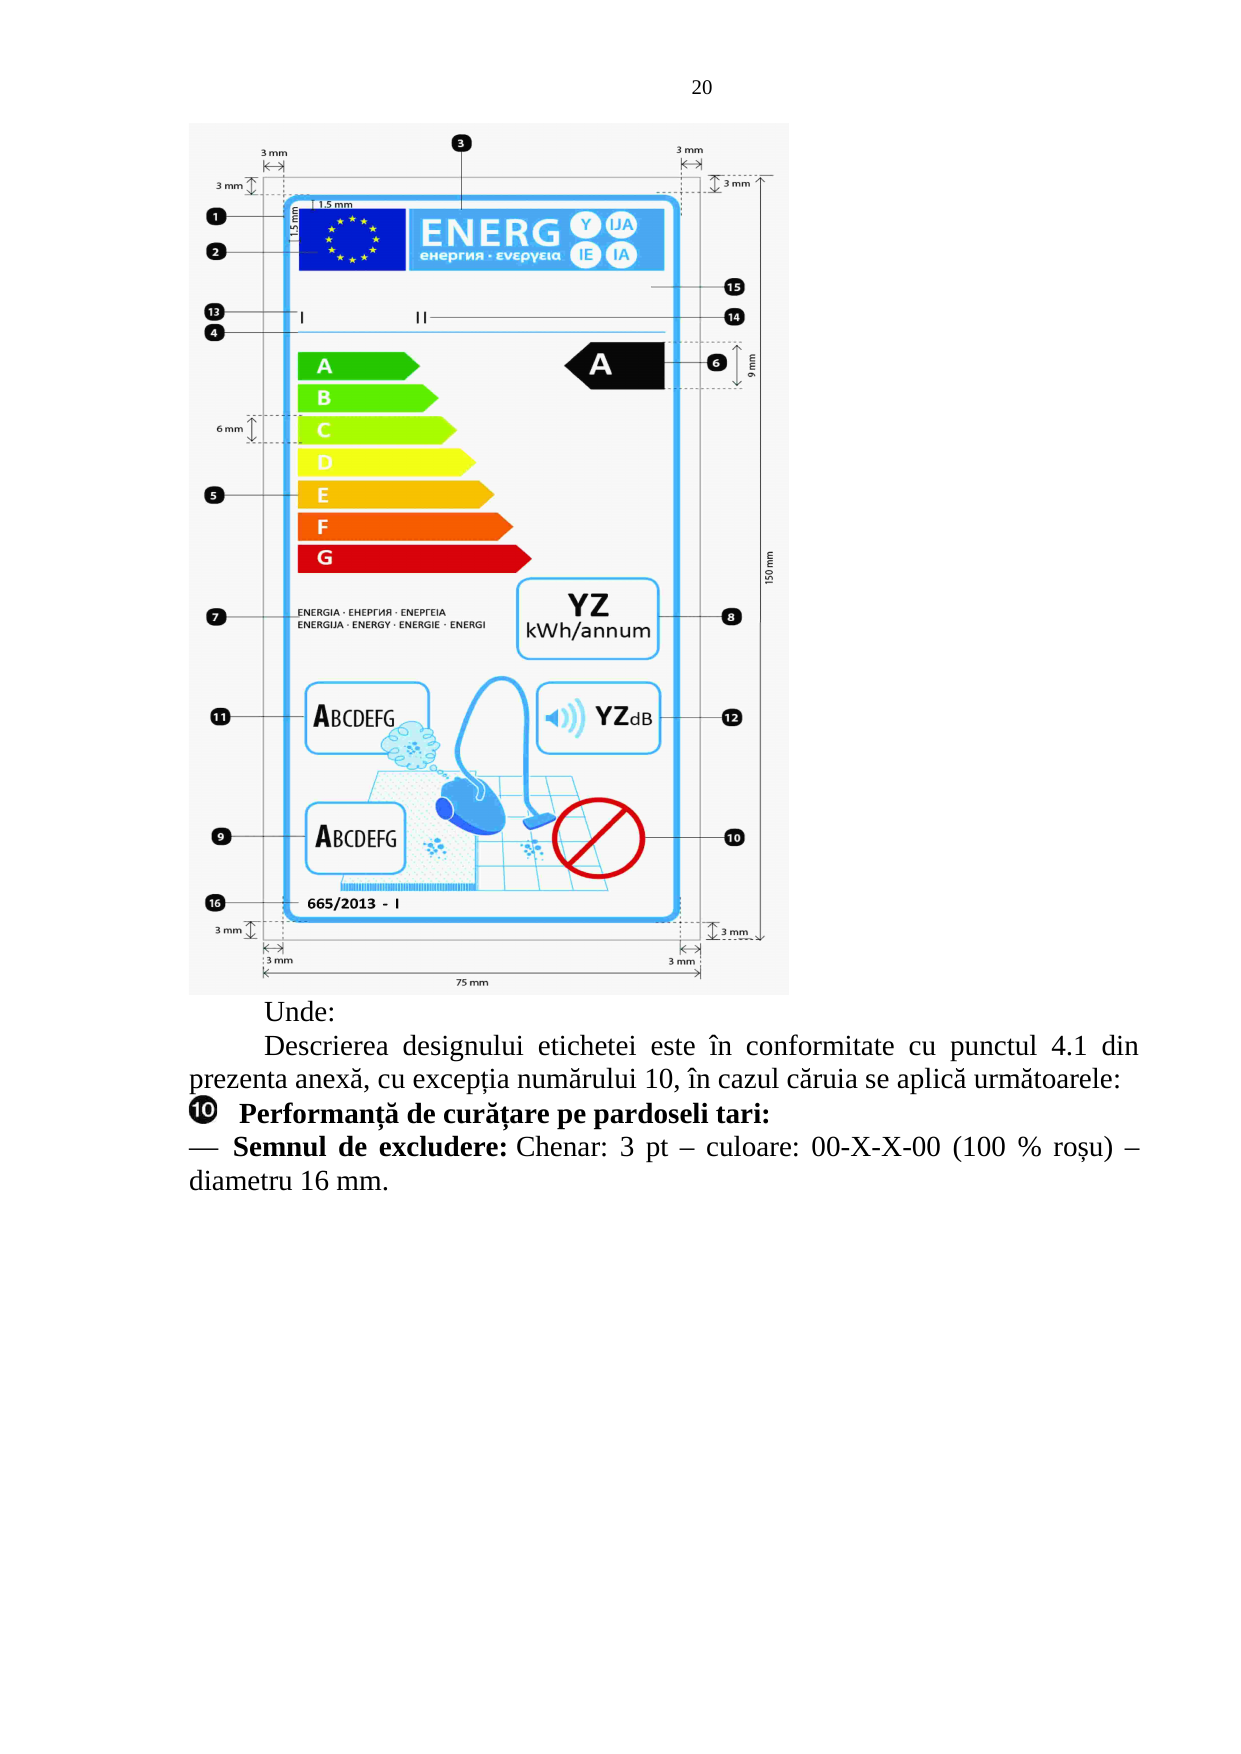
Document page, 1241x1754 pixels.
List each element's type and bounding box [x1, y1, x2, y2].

picture [188, 1095, 218, 1124]
table_cell [189, 123, 1140, 1197]
picture [188, 123, 789, 995]
